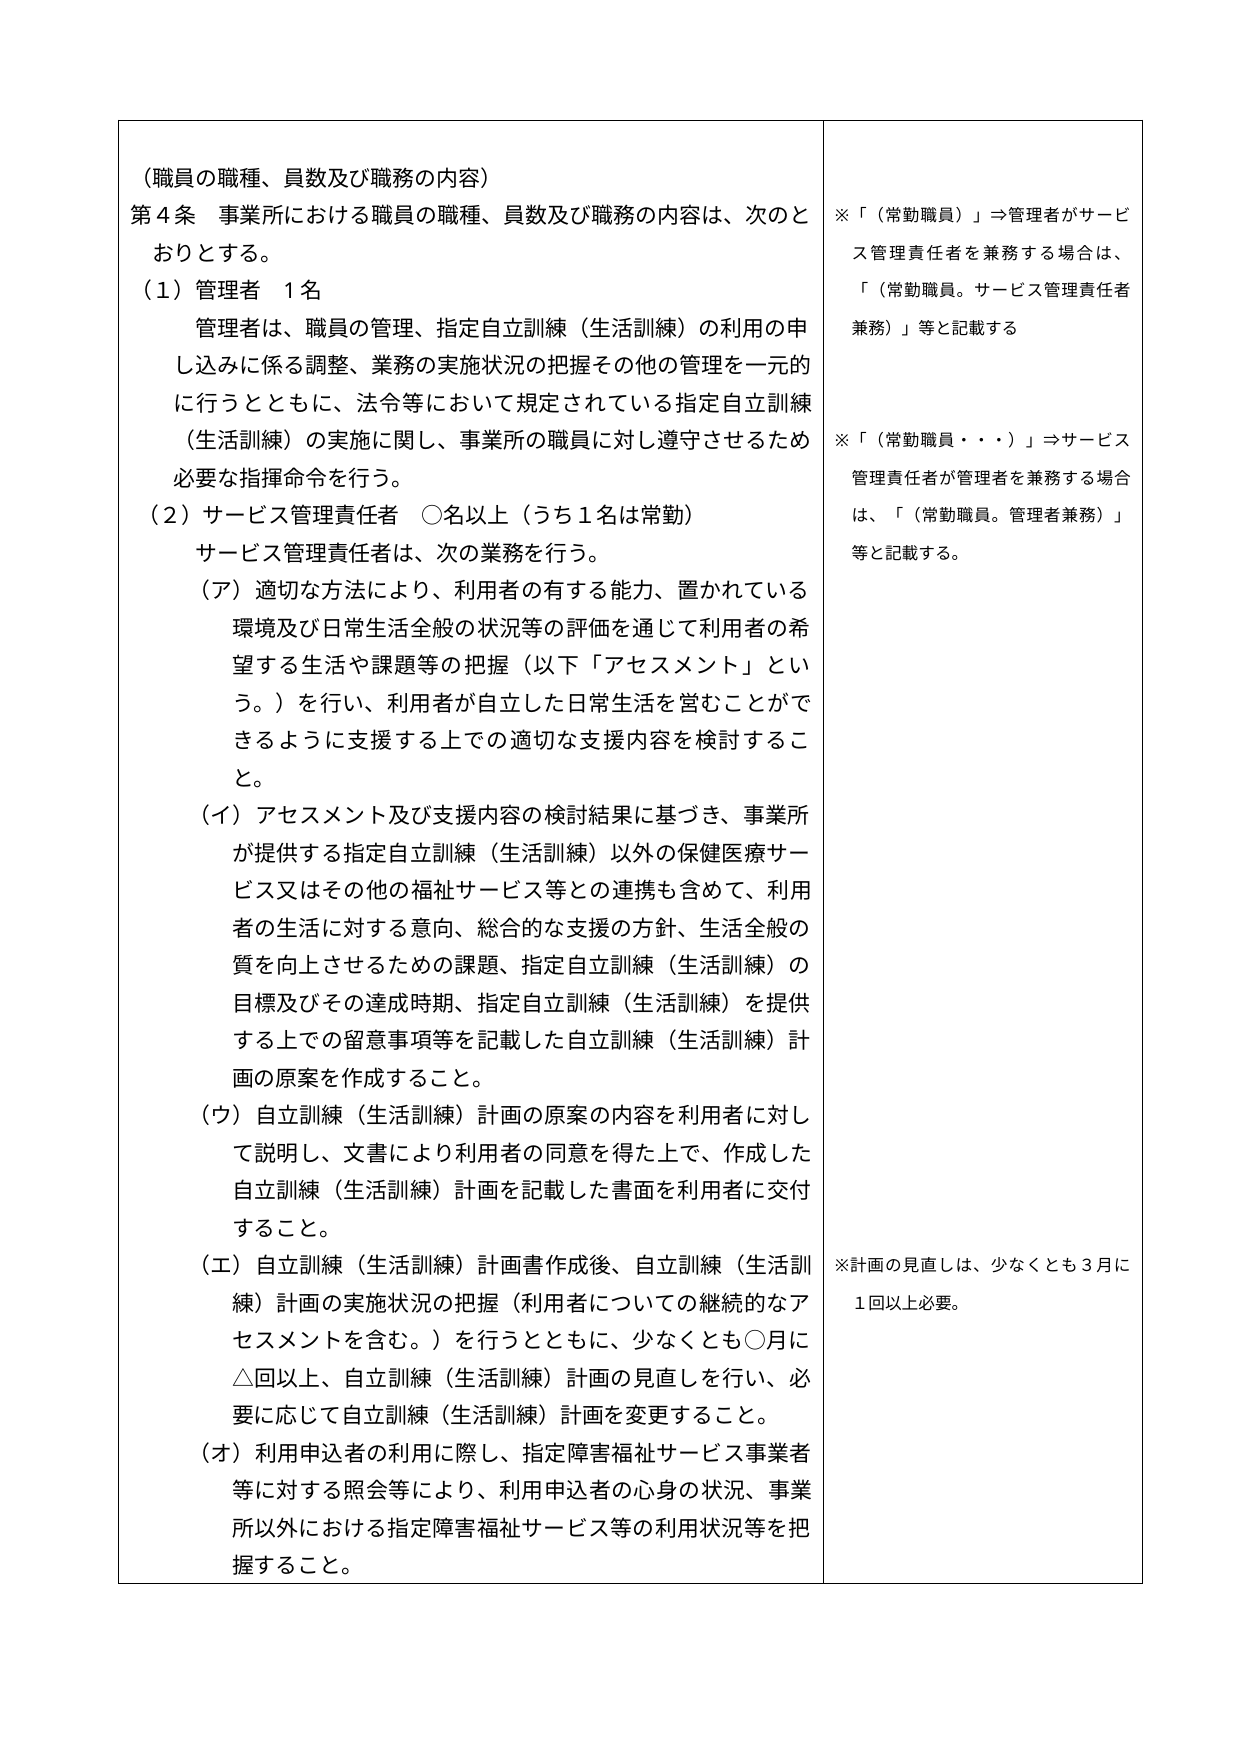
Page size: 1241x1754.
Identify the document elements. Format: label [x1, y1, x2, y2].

table_cell [119, 121, 823, 1583]
table_cell [824, 121, 1142, 1583]
